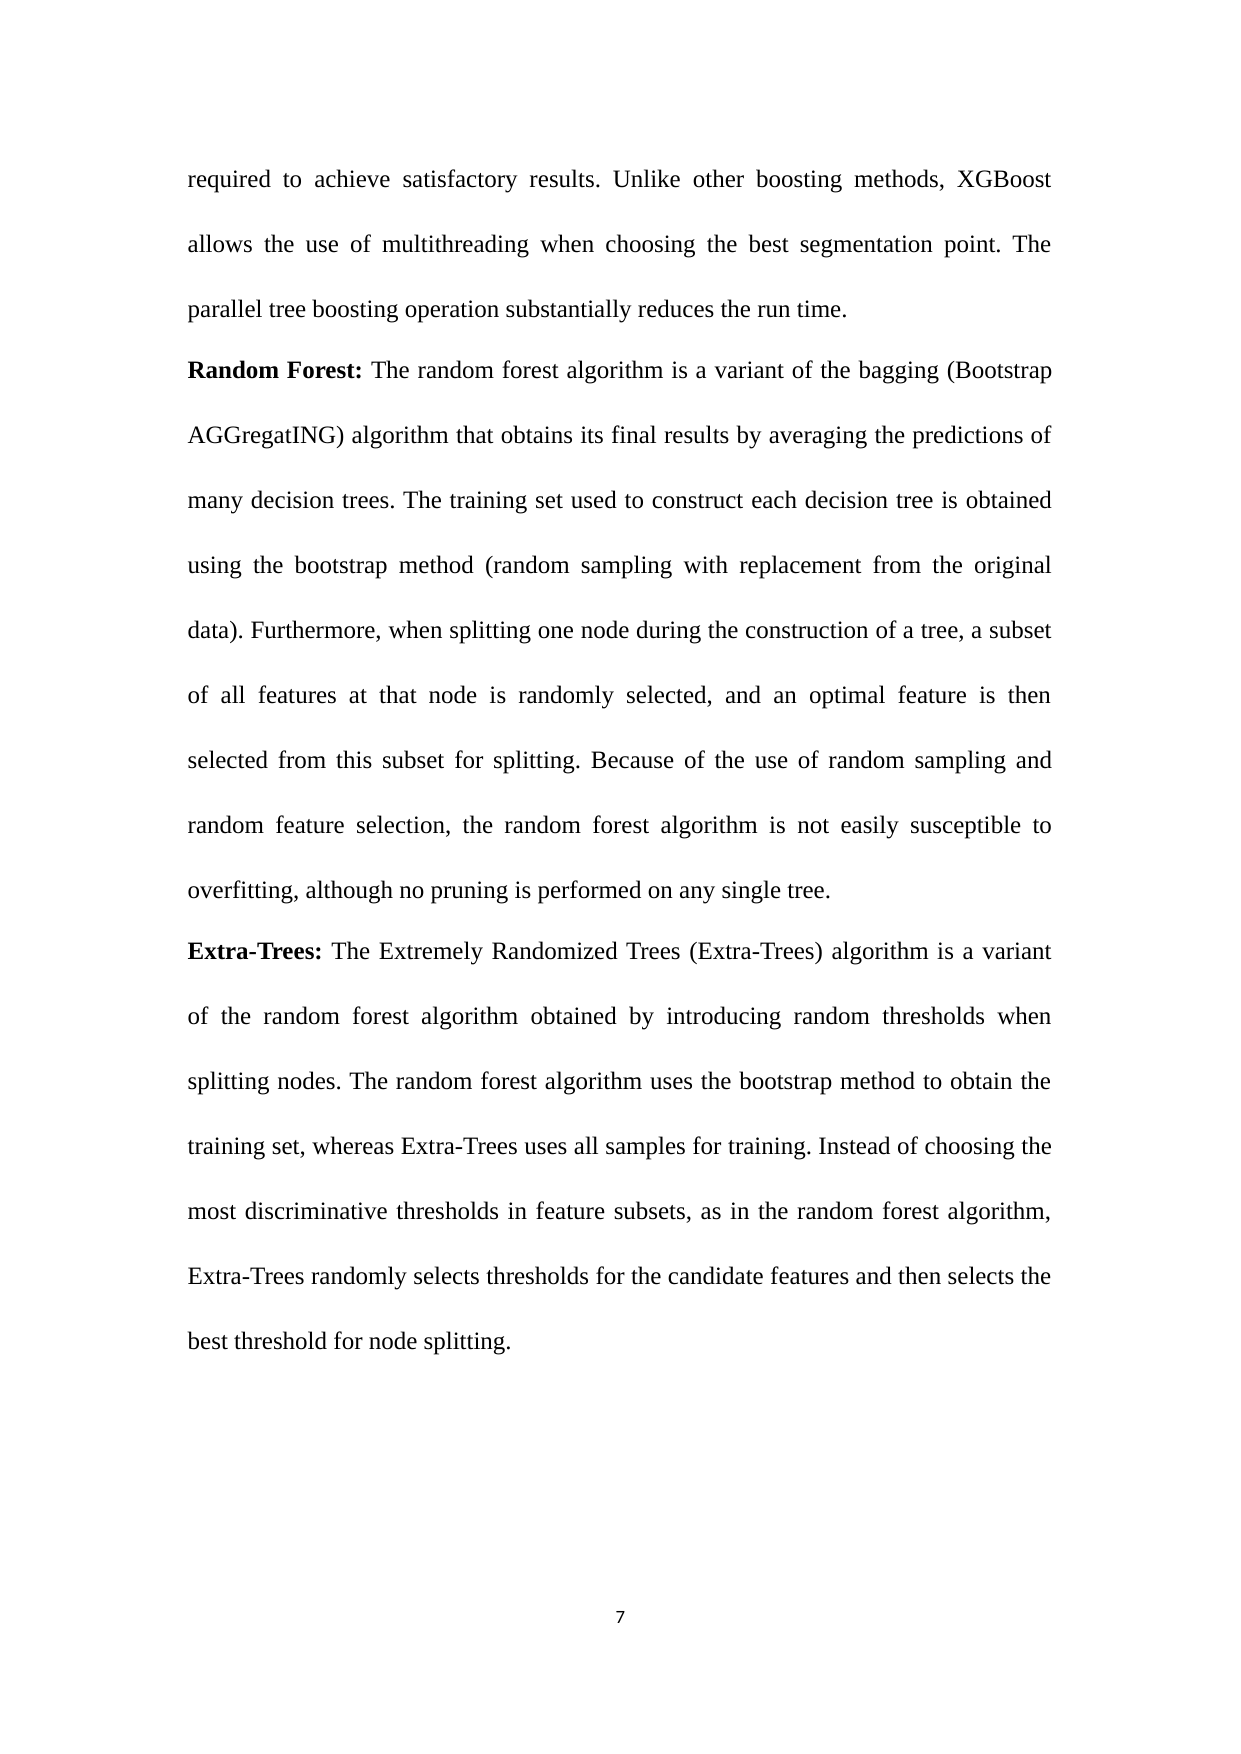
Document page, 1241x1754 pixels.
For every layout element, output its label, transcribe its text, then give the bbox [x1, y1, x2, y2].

text Extra-Trees: The Extremely Randomized Trees (Extra-Trees) algorithm is a variant of the random forest algorithm obtained by introducing random thresholds when splitting nodes. The random forest algorithm uses the bootstrap method to obtain the training set, whereas Extra-Trees uses all samples for training. Instead of choosing the most discriminative thresholds in feature subsets, as in the random forest algorithm, Extra-Trees randomly selects thresholds for the candidate features and then selects the best threshold for node splitting. [187, 934, 1053, 1357]
text Random Forest: The random forest algorithm is a variant of the bagging (Bootstrap AGGregatING) algorithm that obtains its final results by averaging the predictions of many decision trees. The training set used to construct each decision tree is obtained using the bootstrap method (random sampling with replacement from the original data). Furthermore, when splitting one node during the construction of a tree, a subset of all features at that node is randomly selected, and an optimal feature is then selected from this subset for splitting. Because of the use of random sampling and random feature selection, the random forest algorithm is not easily susceptible to overfitting, although no pruning is performed on any single tree. [187, 353, 1053, 906]
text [187, 162, 1053, 324]
